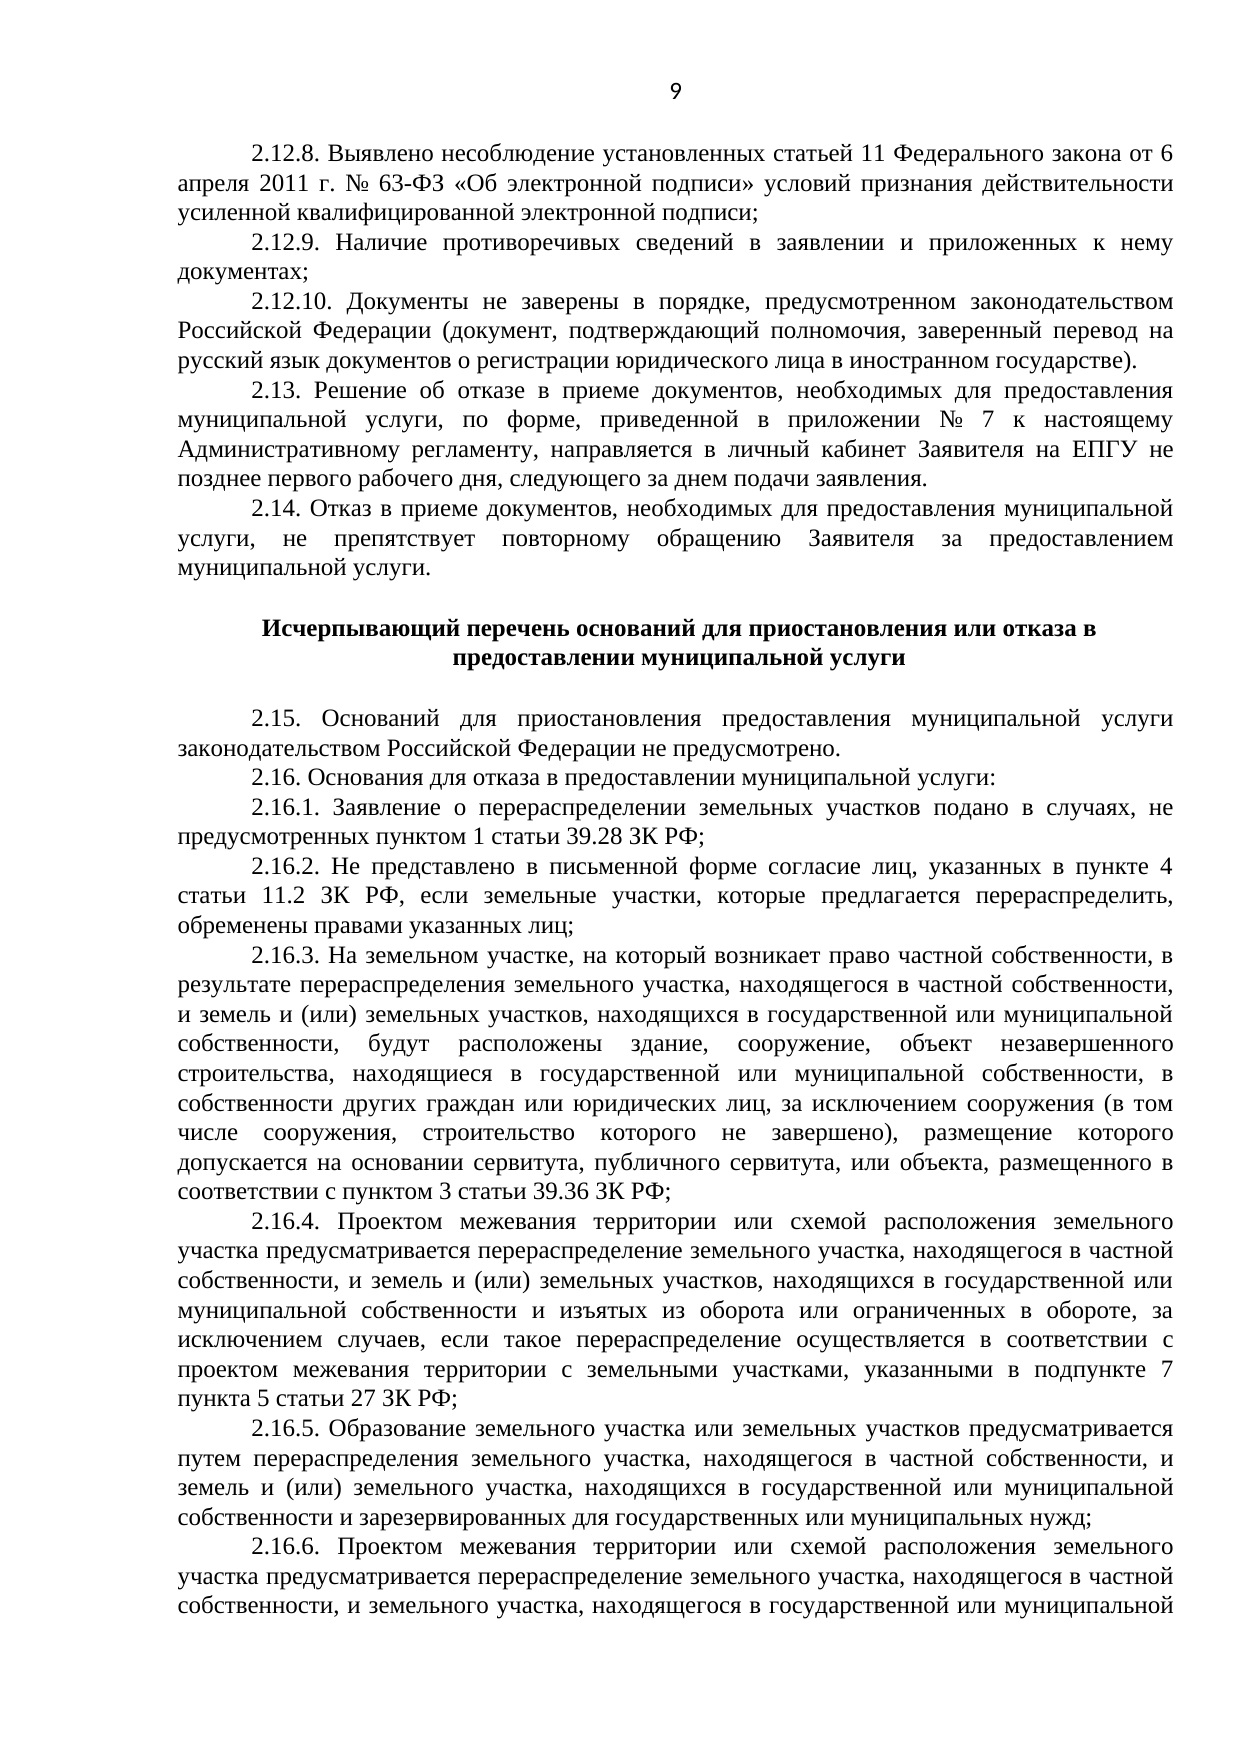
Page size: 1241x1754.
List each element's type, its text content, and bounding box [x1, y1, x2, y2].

text 2.16.4. Проектом межевания территории или схемой расположения земельного участка предусматривается перераспределение земельного участка, находящегося в частной собственности, и земель и (или) земельных участков, находящихся в государственной или муниципальной собственности и изъятых из оборота или ограниченных в обороте, за исключением случаев, если такое перераспределение осуществляется в соответствии с проектом межевания территории с земельными участками, указанными в подпункте 7 пункта 5 статьи 27 ЗК РФ; [177, 1206, 1174, 1412]
text 2.16. Основания для отказа в предоставлении муниципальной услуги: [177, 762, 1174, 791]
text 2.13. Решение об отказе в приеме документов, необходимых для предоставления муниципальной услуги, по форме, приведенной в приложении № 7 к настоящему Административному регламенту, направляется в личный кабинет Заявителя на ЕПГУ не позднее первого рабочего дня, следующего за днем подачи заявления. [177, 375, 1174, 492]
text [177, 1531, 1174, 1619]
text 2.15. Оснований для приостановления предоставления муниципальной услуги законодательством Российской Федерации не предусмотрено. [177, 703, 1174, 761]
text 2.12.9. Наличие противоречивых сведений в заявлении и приложенных к нему документах; [177, 227, 1174, 285]
text 2.12.8. Выявлено несоблюдение установленных статьей 11 Федерального закона от 6 апреля 2011 г. № 63-ФЗ «Об электронной подписи» условий признания действительности усиленной квалифицированной электронной подписи; [177, 138, 1174, 226]
text 2.16.1. Заявление о перераспределении земельных участков подано в случаях, не предусмотренных пунктом 1 статьи 39.28 ЗК РФ; [177, 792, 1174, 850]
text 2.16.5. Образование земельного участка или земельных участков предусматривается путем перераспределения земельного участка, находящегося в частной собственности, и земель и (или) земельного участка, находящихся в государственной или муниципальной собственности и зарезервированных для государственных или муниципальных нужд; [177, 1413, 1174, 1531]
text 2.14. Отказ в приеме документов, необходимых для предоставления муниципальной услуги, не препятствует повторному обращению Заявителя за предоставлением муниципальной услуги. [177, 493, 1174, 581]
text 2.16.2. Не представлено в письменной форме согласие лиц, указанных в пункте 4 статьи 11.2 ЗК РФ, если земельные участки, которые предлагается перераспределить, обременены правами указанных лиц; [177, 851, 1174, 939]
text Исчерпывающий перечень оснований для приостановления или отказа в предоставлении муниципальной услуги [177, 613, 1181, 671]
text 2.12.10. Документы не заверены в порядке, предусмотренном законодательством Российской Федерации (документ, подтверждающий полномочия, заверенный перевод на русский язык документов о регистрации юридического лица в иностранном государстве). [177, 286, 1174, 374]
text 2.16.3. На земельном участке, на который возникает право частной собственности, в результате перераспределения земельного участка, находящегося в частной собственности, и земель и (или) земельных участков, находящихся в государственной или муниципальной собственности, будут расположены здание, сооружение, объект незавершенного строительства, находящиеся в государственной или муниципальной собственности, в собственности других граждан или юридических лиц, за исключением сооружения (в том числе сооружения, строительство которого не завершено), размещение которого допускается на основании сервитута, публичного сервитута, или объекта, размещенного в соответствии с пунктом 3 статьи 39.36 ЗК РФ; [177, 940, 1174, 1205]
